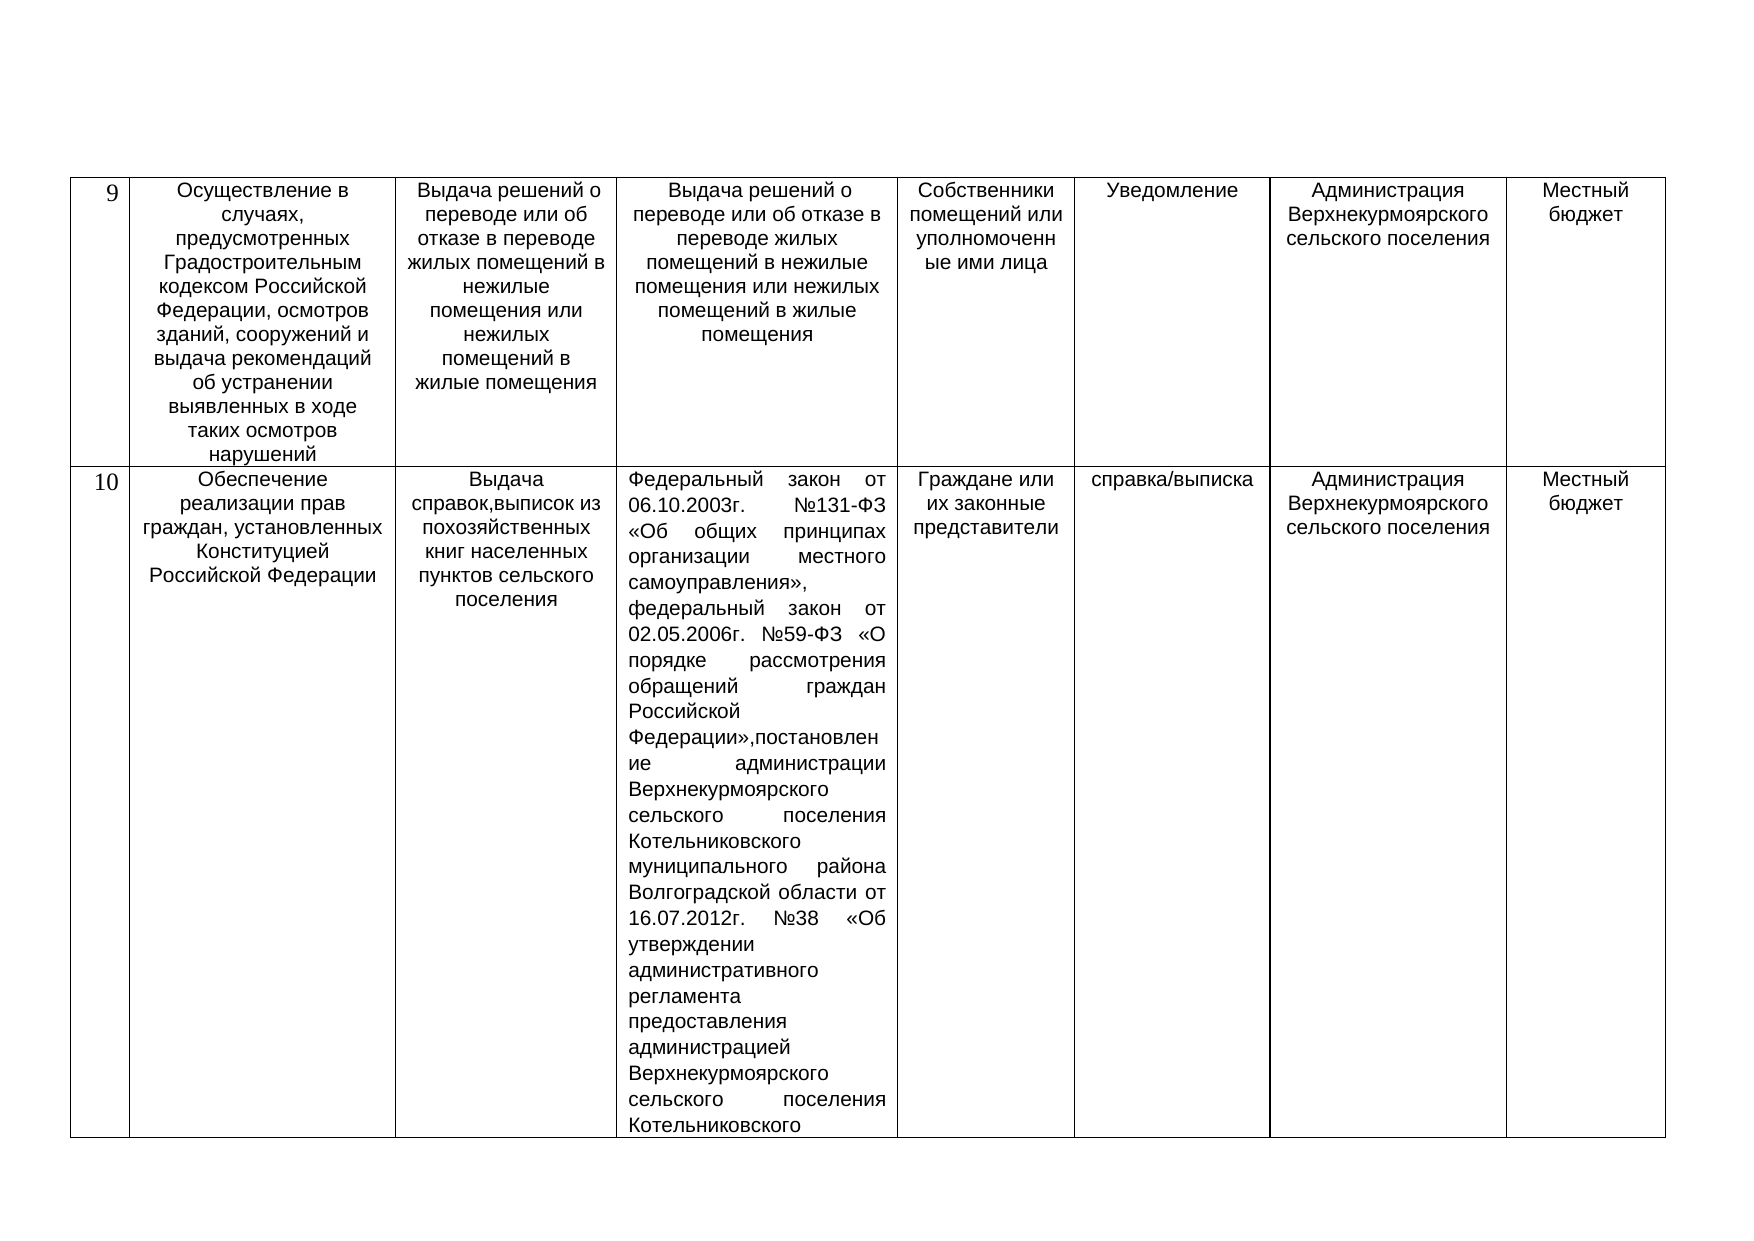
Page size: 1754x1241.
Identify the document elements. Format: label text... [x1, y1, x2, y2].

table_cell Выдача решений о переводе или об отказе в переводе жилых помещений в нежилые помещения или нежилых помещений в жилые помещения [617, 178, 897, 466]
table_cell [396, 467, 616, 1137]
table_cell Осуществление в случаях, предусмотренных Градостроительным кодексом Российской Федерации, осмотров зданий, сооружений и выдача рекомендаций об устранении выявленных в ходе таких осмотров нарушений [130, 178, 395, 466]
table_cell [898, 467, 1074, 1137]
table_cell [130, 467, 395, 1137]
table_cell 9 [71, 178, 129, 466]
table_cell Уведомление [1075, 178, 1269, 466]
table_cell справка/выписка [1075, 467, 1269, 1137]
table_cell Местный бюджет [1507, 467, 1665, 1137]
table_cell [1271, 178, 1506, 466]
table_cell Собственники помещений или уполномоченные ими лица [898, 178, 1074, 466]
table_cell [617, 467, 897, 1137]
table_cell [1271, 467, 1506, 1137]
table_cell Выдача решений о переводе или об отказе в переводе жилых помещений в нежилые помещения или нежилых помещений в жилые помещения [396, 178, 616, 466]
table_cell Местный бюджет [1507, 178, 1665, 466]
table_cell 10 [71, 467, 129, 1137]
